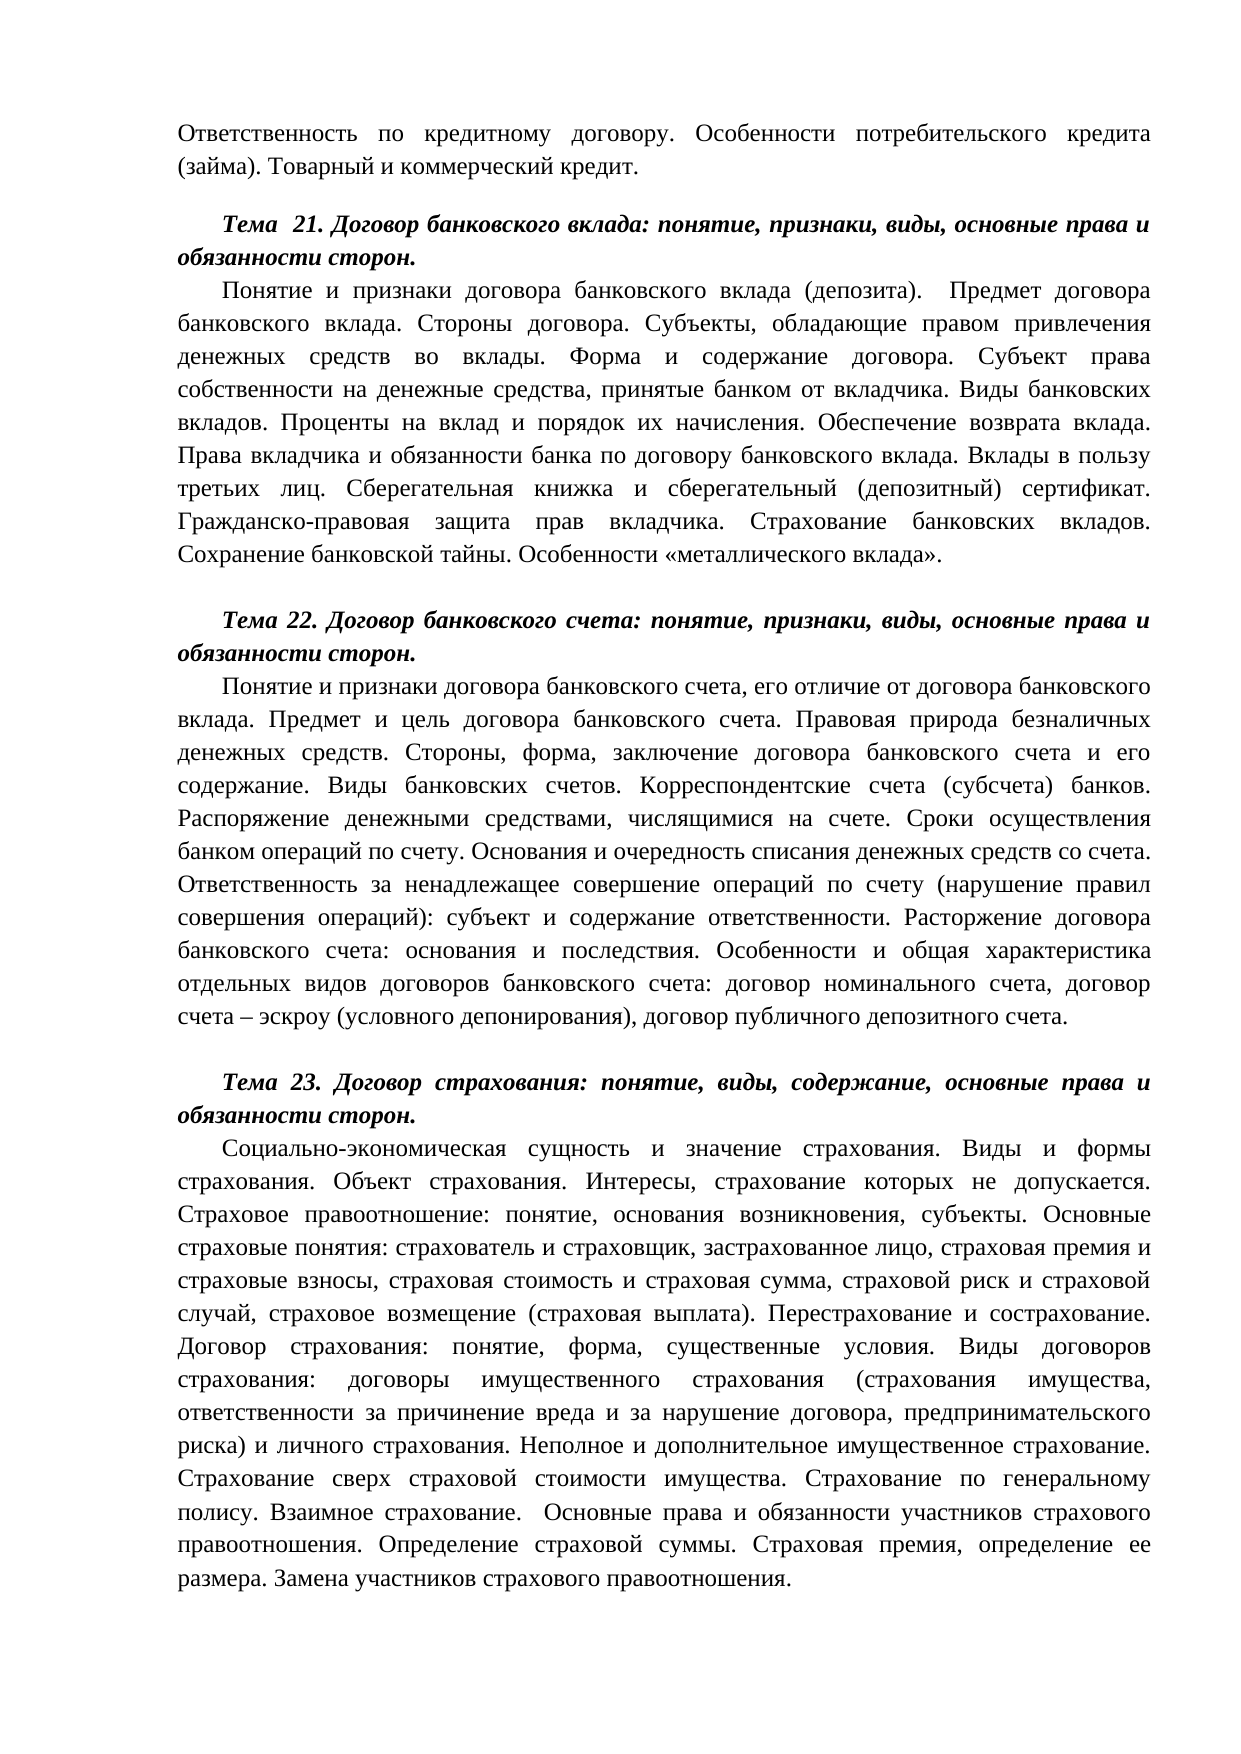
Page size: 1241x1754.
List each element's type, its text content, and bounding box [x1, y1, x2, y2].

text Тема 21. Договор банковского вклада: понятие, признаки, виды, основные права и обязанности сторон. [177, 209, 1152, 271]
text Тема 22. Договор банковского счета: понятие, признаки, виды, основные права и обязанности сторон. [177, 605, 1152, 667]
text Понятие и признаки договора банковского вклада (депозита). Предмет договора банковского вклада. Стороны договора. Субъекты, обладающие правом привлечения денежных средств во вклады. Форма и содержание договора. Субъект права собственности на денежные средства, принятые банком от вкладчика. Виды банковских вкладов. Проценты на вклад и порядок их начисления. Обеспечение возврата вклада. Права вкладчика и обязанности банка по договору банковского вклада. Вклады в пользу третьих лиц. Сберегательная книжка и сберегательный (депозитный) сертификат. Гражданско-правовая защита прав вкладчика. Страхование банковских вкладов. Сохранение банковской тайны. Особенности «металлического вклада». [177, 275, 1152, 568]
text Тема 23. Договор страхования: понятие, виды, содержание, основные права и обязанности сторон. [177, 1067, 1152, 1129]
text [177, 118, 1152, 180]
text Социально-экономическая сущность и значение страхования. Виды и формы страхования. Объект страхования. Интересы, страхование которых не допускается. Страховое правоотношение: понятие, основания возникновения, субъекты. Основные страховые понятия: страхователь и страховщик, застрахованное лицо, страховая премия и страховые взносы, страховая стоимость и страховая сумма, страховой риск и страховой случай, страховое возмещение (страховая выплата). Перестрахование и сострахование. Договор страхования: понятие, форма, существенные условия. Виды договоров страхования: договоры имущественного страхования (страхования имущества, ответственности за причинение вреда и за нарушение договора, предпринимательского риска) и личного страхования. Неполное и дополнительное имущественное страхование. Страхование сверх страховой стоимости имущества. Страхование по генеральному полису. Взаимное страхование. Основные права и обязанности участников страхового правоотношения. Определение страховой суммы. Страховая премия, определение ее размера. Замена участников страхового правоотношения. [177, 1133, 1152, 1591]
text Понятие и признаки договора банковского счета, его отличие от договора банковского вклада. Предмет и цель договора банковского счета. Правовая природа безналичных денежных средств. Стороны, форма, заключение договора банковского счета и его содержание. Виды банковских счетов. Корреспондентские счета (субсчета) банков. Распоряжение денежными средствами, числящимися на счете. Сроки осуществления банком операций по счету. Основания и очередность списания денежных средств со счета. Ответственность за ненадлежащее совершение операций по счету (нарушение правил совершения операций): субъект и содержание ответственности. Расторжение договора банковского счета: основания и последствия. Особенности и общая характеристика отдельных видов договоров банковского счета: договор номинального счета, договор счета – эскроу (условного депонирования), договор публичного депозитного счета. [177, 671, 1152, 1030]
